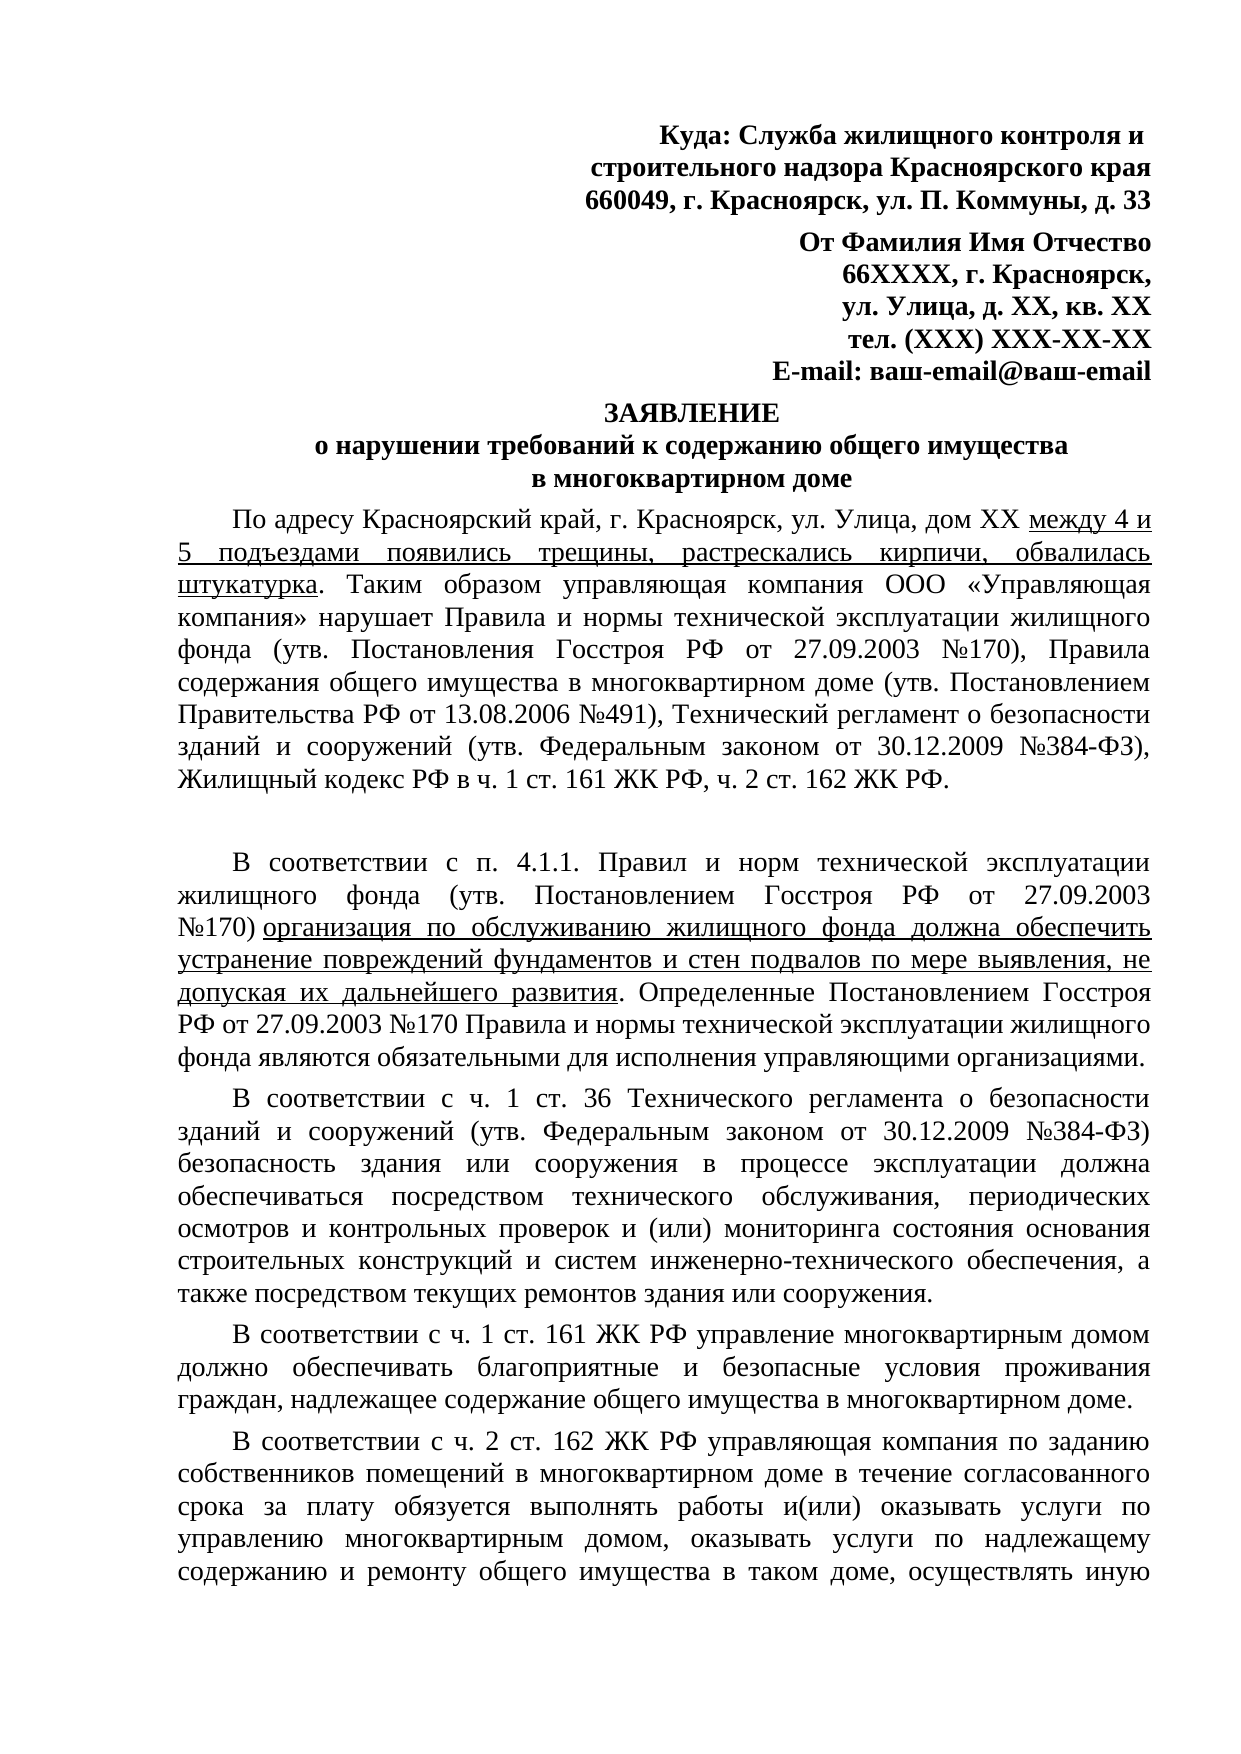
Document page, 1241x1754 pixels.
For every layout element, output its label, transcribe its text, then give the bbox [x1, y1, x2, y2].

text В соответствии с п. 4.1.1. Правил и норм технической эксплуатации жилищного фонда (утв. Постановлением Госстроя РФ от 27.09.2003 №170) организация по обслуживанию жилищного фонда должна обеспечить устранение повреждений фундаментов и стен подвалов по мере выявления, не допуская их дальнейшего развития. Определенные Постановлением Госстроя РФ от 27.09.2003 №170 Правила и нормы технической эксплуатации жилищного фонда являются обязательными для исполнения управляющими организациями. [177, 845, 1152, 971]
text ЗАЯВЛЕНИЕ о нарушении требований к содержанию общего имущества в многоквартирном доме [232, 396, 1152, 493]
text По адресу Красноярский край, г. Красноярск, ул. Улица, дом ХХ между 4 и 5 подъездами появились трещины, растрескались кирпичи, обвалилась штукатурка. Таким образом управляющая компания ООО «Управляющая компания» нарушает Правила и нормы технической эксплуатации жилищного фонда (утв. Постановления Госстроя РФ от 27.09.2003 №170), Правила содержания общего имущества в многоквартирном доме (утв. Постановлением Правительства РФ от 13.08.2006 №491), Технический регламент о безопасности зданий и сооружений (утв. Федеральным законом от 30.12.2009 №384-ФЗ), Жилищный кодекс РФ в ч. 1 ст. 161 ЖК РФ, ч. 2 ст. 162 ЖК РФ. [177, 503, 1152, 563]
text В соответствии с ч. 1 ст. 161 ЖК РФ управление многоквартирным домом должно обеспечивать благоприятные и безопасные условия проживания граждан, надлежащее содержание общего имущества в многоквартирном доме. [177, 1318, 1152, 1415]
text В соответствии с ч. 1 ст. 36 Технического регламента о безопасности зданий и сооружений (утв. Федеральным законом от 30.12.2009 №384-ФЗ) безопасность здания или сооружения в процессе эксплуатации должна обеспечиваться посредством технического обслуживания, периодических осмотров и контрольных проверок и (или) мониторинга состояния основания строительных конструкций и систем инженерно-технического обеспечения, а также посредством текущих ремонтов здания или сооружения. [177, 1081, 1152, 1308]
text В соответствии с п. 4.1.1. Правил и норм технической эксплуатации жилищного фонда (утв. Постановлением Госстроя РФ от 27.09.2003 №170) организация по обслуживанию жилищного фонда должна обеспечить устранение повреждений фундаментов и стен подвалов по мере выявления, не допуская их дальнейшего развития. Определенные Постановлением Госстроя РФ от 27.09.2003 №170 Правила и нормы технической эксплуатации жилищного фонда являются обязательными для исполнения управляющими организациями. [177, 972, 1152, 1072]
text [177, 1424, 1152, 1586]
text От Фамилия Имя Отчество 66ХХХХ, г. Красноярск, ул. Улица, д. ХХ, кв. ХХ тел. (XXX) XXX-XX-XX E-mail: ваш-email@ваш-email [232, 225, 1152, 387]
text По адресу Красноярский край, г. Красноярск, ул. Улица, дом ХХ между 4 и 5 подъездами появились трещины, растрескались кирпичи, обвалилась штукатурка. Таким образом управляющая компания ООО «Управляющая компания» нарушает Правила и нормы технической эксплуатации жилищного фонда (утв. Постановления Госстроя РФ от 27.09.2003 №170), Правила содержания общего имущества в многоквартирном доме (утв. Постановлением Правительства РФ от 13.08.2006 №491), Технический регламент о безопасности зданий и сооружений (утв. Федеральным законом от 30.12.2009 №384-ФЗ), Жилищный кодекс РФ в ч. 1 ст. 161 ЖК РФ, ч. 2 ст. 162 ЖК РФ. [177, 564, 1152, 794]
text Куда: Служба жилищного контроля и строительного надзора Красноярского края 660049, г. Красноярск, ул. П. Коммуны, д. 33 [232, 118, 1152, 215]
